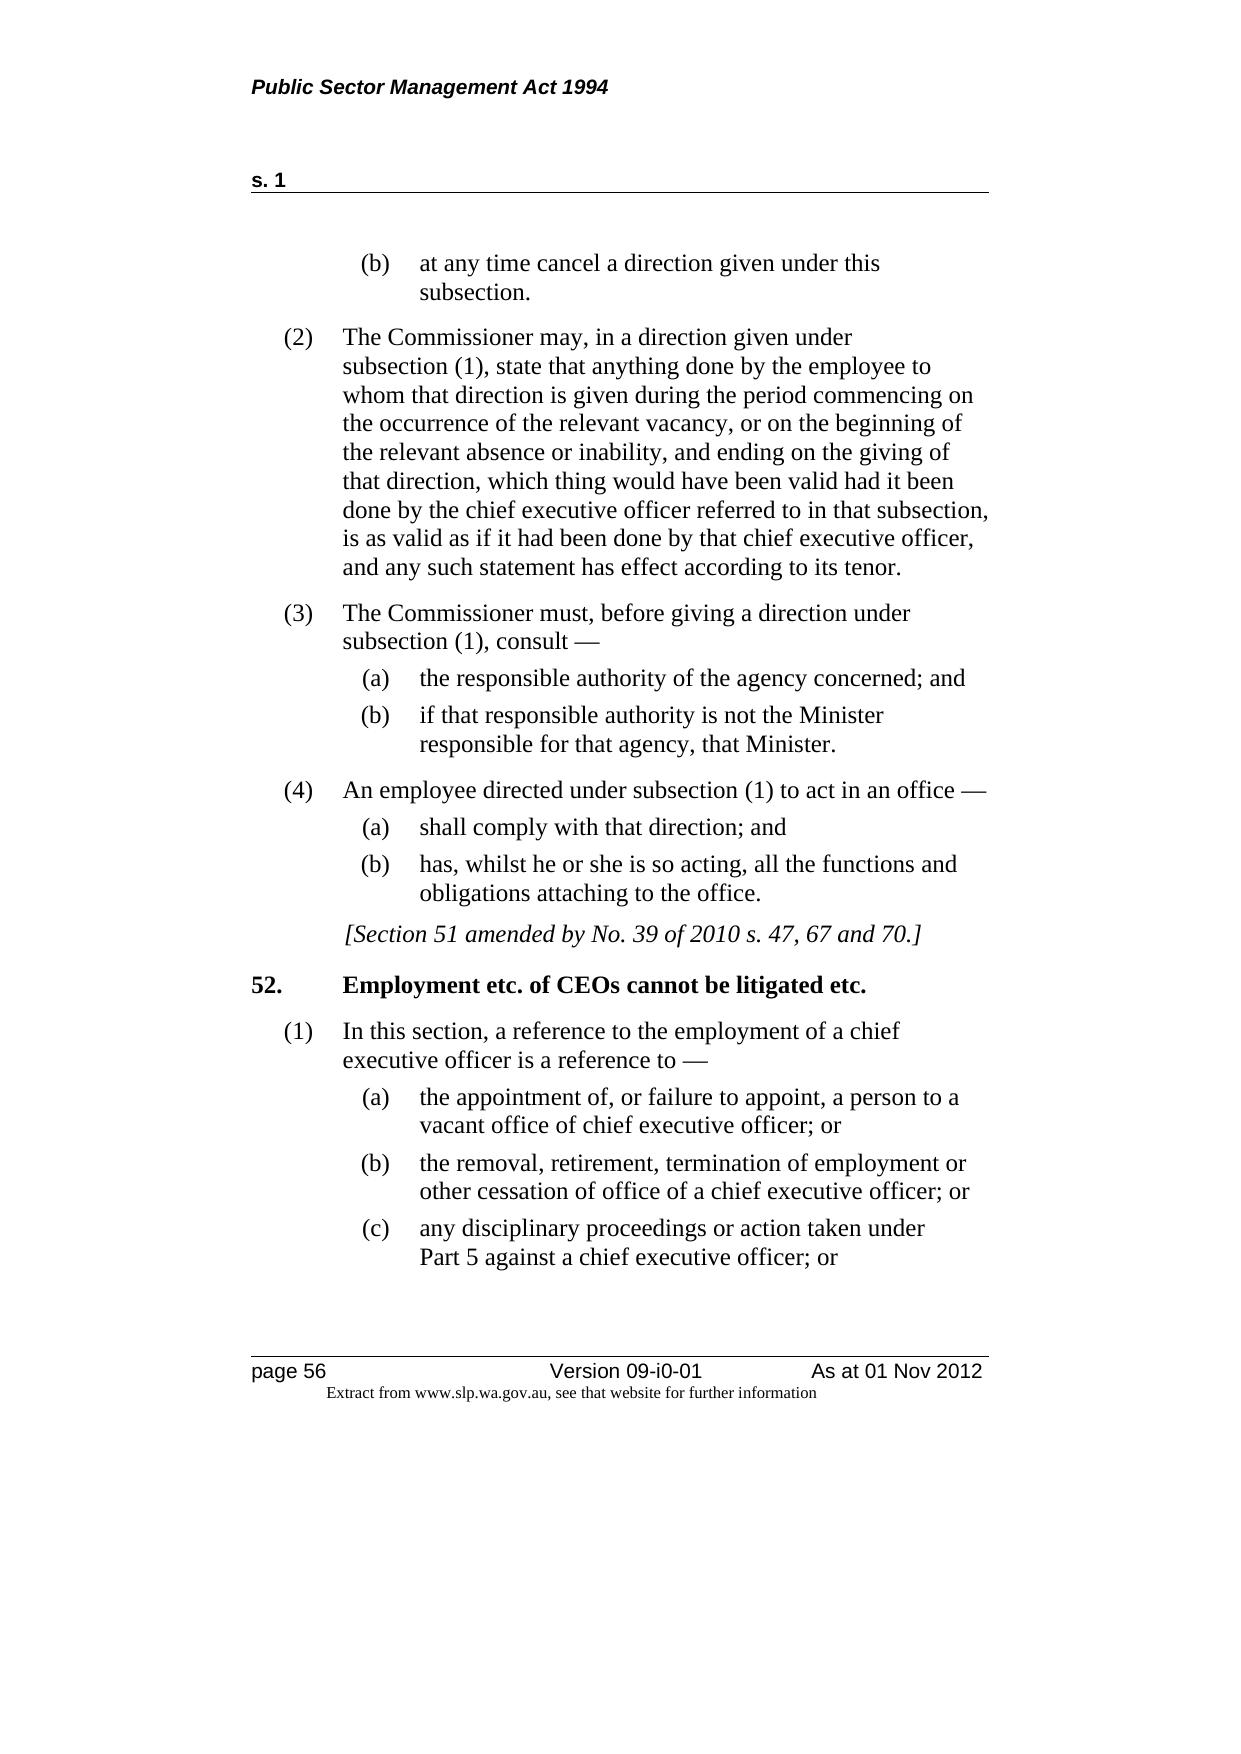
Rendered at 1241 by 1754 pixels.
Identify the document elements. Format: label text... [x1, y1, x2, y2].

text (2) The Commissioner may, in a direction given under subsection (1), state that anything done by the employee to whom that direction is given during the period commencing on the occurrence of the relevant vacancy, or on the beginning of the relevant absence or inability, and ending on the giving of that direction, which thing would have been valid had it been done by the chief executive officer referred to in that subsection, is as valid as if it had been done by that chief executive officer, and any such statement has effect according to its tenor. [251, 322, 989, 581]
text (b) has, whilst he or she is so acting, all the functions and obligations attaching to the office. [251, 849, 989, 906]
text (b) at any time cancel a direction given under this subsection. [251, 248, 989, 306]
text (b) if that responsible authority is not the Minister responsible for that agency, that Minister. [251, 701, 989, 758]
text (a) the appointment of, or failure to appoint, a person to a vacant office of chief executive officer; or [251, 1082, 989, 1139]
subtitle 52. Employment etc. of CEOs cannot be litigated etc. [251, 971, 989, 999]
text (c) any disciplinary proceedings or action taken under Part 5 against a chief executive officer; or [251, 1213, 989, 1271]
text (3) The Commissioner must, before giving a direction under subsection (1), consult — [251, 598, 989, 655]
text (b) the removal, retirement, termination of employment or other cessation of office of a chief executive officer; or [251, 1148, 989, 1205]
text [Section 51 amended by No. 39 of 2010 s. 47, 67 and 70.] [251, 919, 989, 948]
text (a) the responsible authority of the agency concerned; and [251, 663, 989, 692]
text (a) shall comply with that direction; and [251, 812, 989, 841]
text (1) In this section, a reference to the employment of a chief executive officer is a reference to — [251, 1016, 989, 1073]
text (4) An employee directed under subsection (1) to act in an office — [251, 775, 989, 803]
